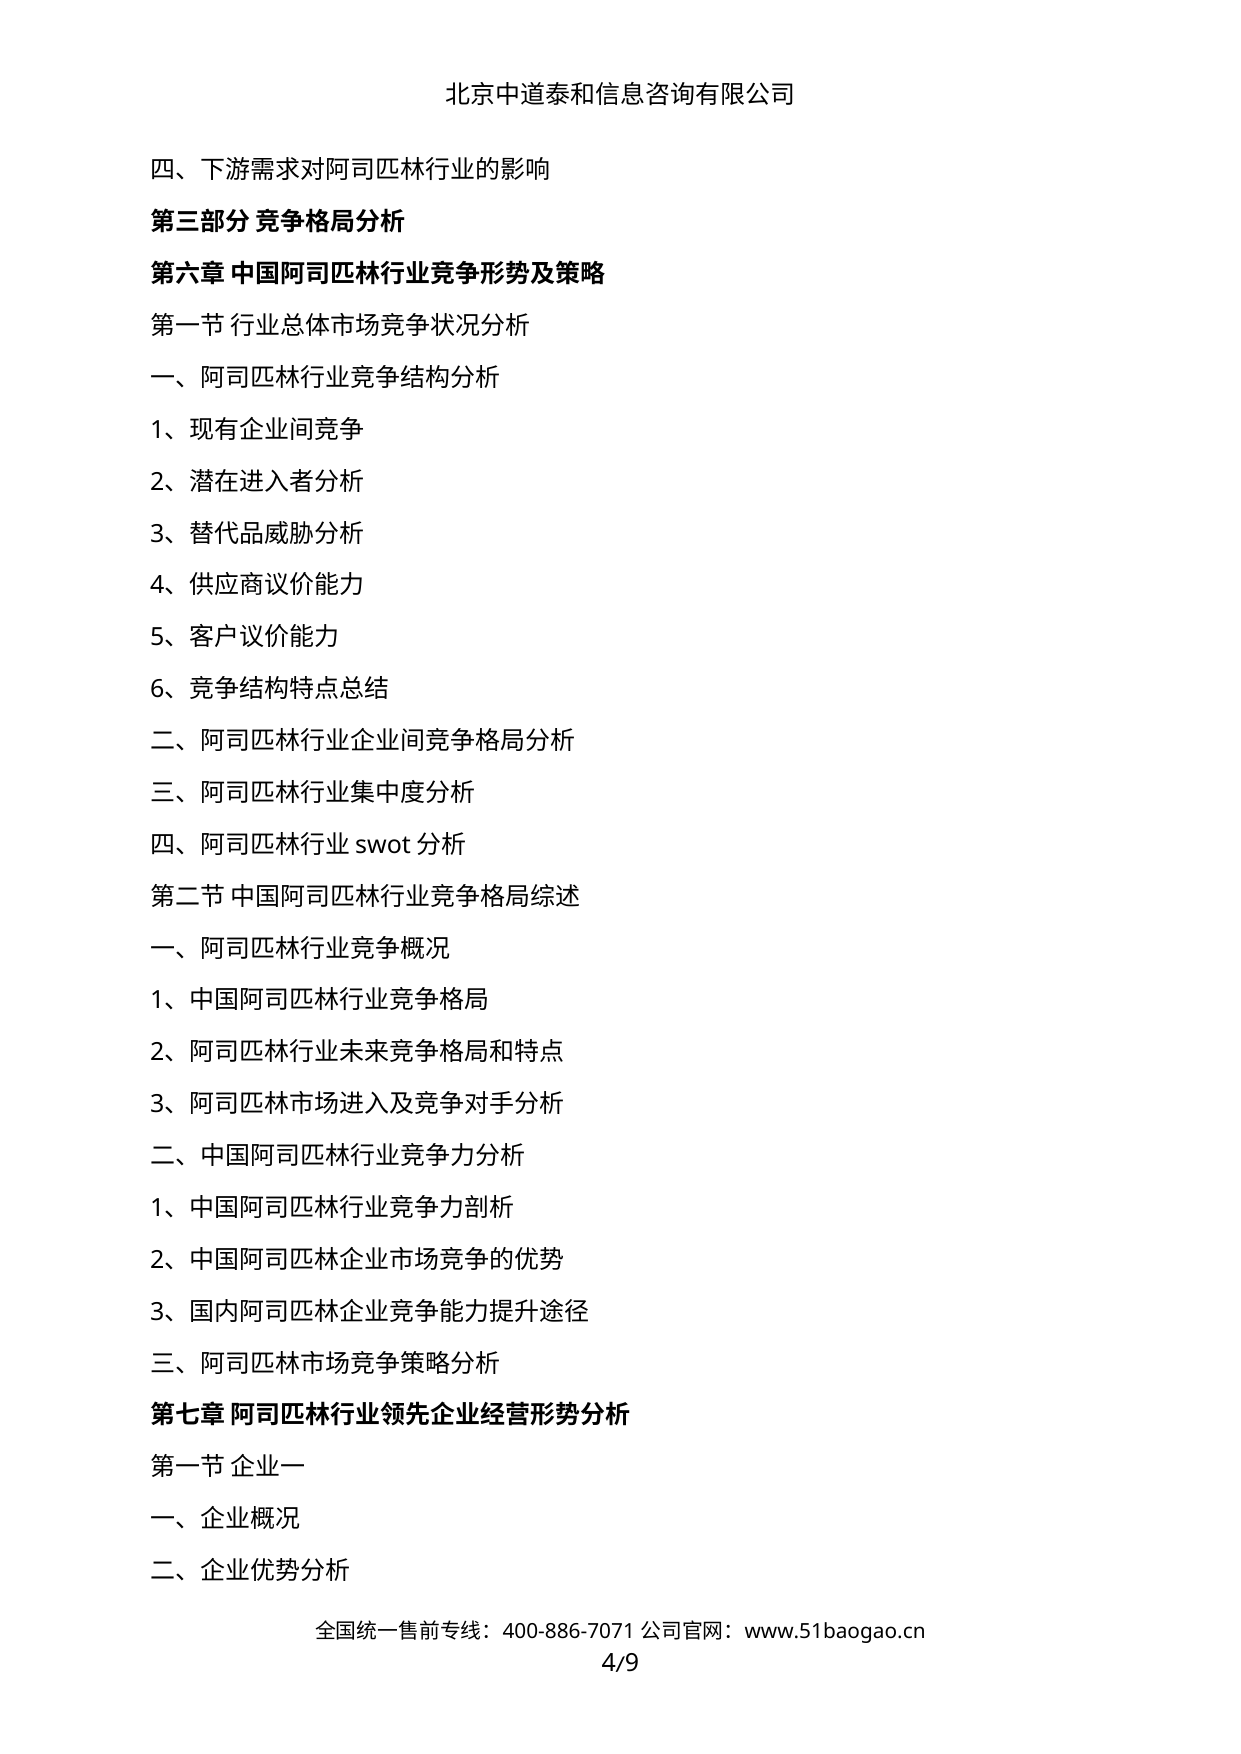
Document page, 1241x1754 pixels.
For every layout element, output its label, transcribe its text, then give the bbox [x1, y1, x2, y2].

text 第三部分 竞争格局分析 [150, 202, 1090, 238]
text 3、国内阿司匹林企业竞争能力提升途径 [150, 1291, 1090, 1327]
text 2、阿司匹林行业未来竞争格局和特点 [150, 1032, 1090, 1068]
text 二、企业优势分析 [150, 1551, 1090, 1587]
text 第六章 中国阿司匹林行业竞争形势及策略 [150, 254, 1090, 290]
text 一、阿司匹林行业竞争结构分析 [150, 357, 1090, 394]
text 5、客户议价能力 [150, 617, 1090, 653]
text 第一节 企业一 [150, 1447, 1090, 1483]
text 1、中国阿司匹林行业竞争力剖析 [150, 1187, 1090, 1224]
text 二、阿司匹林行业企业间竞争格局分析 [150, 721, 1090, 757]
text 一、企业概况 [150, 1499, 1090, 1535]
text 三、阿司匹林行业集中度分析 [150, 772, 1090, 809]
text 3、阿司匹林市场进入及竞争对手分析 [150, 1084, 1090, 1120]
text 2、潜在进入者分析 [150, 461, 1090, 497]
text 1、现有企业间竞争 [150, 409, 1090, 446]
text 1、中国阿司匹林行业竞争格局 [150, 980, 1090, 1016]
text 二、中国阿司匹林行业竞争力分析 [150, 1136, 1090, 1172]
text 四、下游需求对阿司匹林行业的影响 [150, 150, 1090, 186]
text 一、阿司匹林行业竞争概况 [150, 928, 1090, 964]
text 2、中国阿司匹林企业市场竞争的优势 [150, 1239, 1090, 1276]
text 第一节 行业总体市场竞争状况分析 [150, 306, 1090, 342]
text 四、阿司匹林行业swot分析 [150, 824, 1090, 861]
text 第七章 阿司匹林行业领先企业经营形势分析 [150, 1395, 1090, 1431]
text 三、阿司匹林市场竞争策略分析 [150, 1343, 1090, 1379]
text 第二节 中国阿司匹林行业竞争格局综述 [150, 876, 1090, 912]
text 6、竞争结构特点总结 [150, 669, 1090, 705]
text 3、替代品威胁分析 [150, 513, 1090, 549]
text 4、供应商议价能力 [150, 565, 1090, 601]
